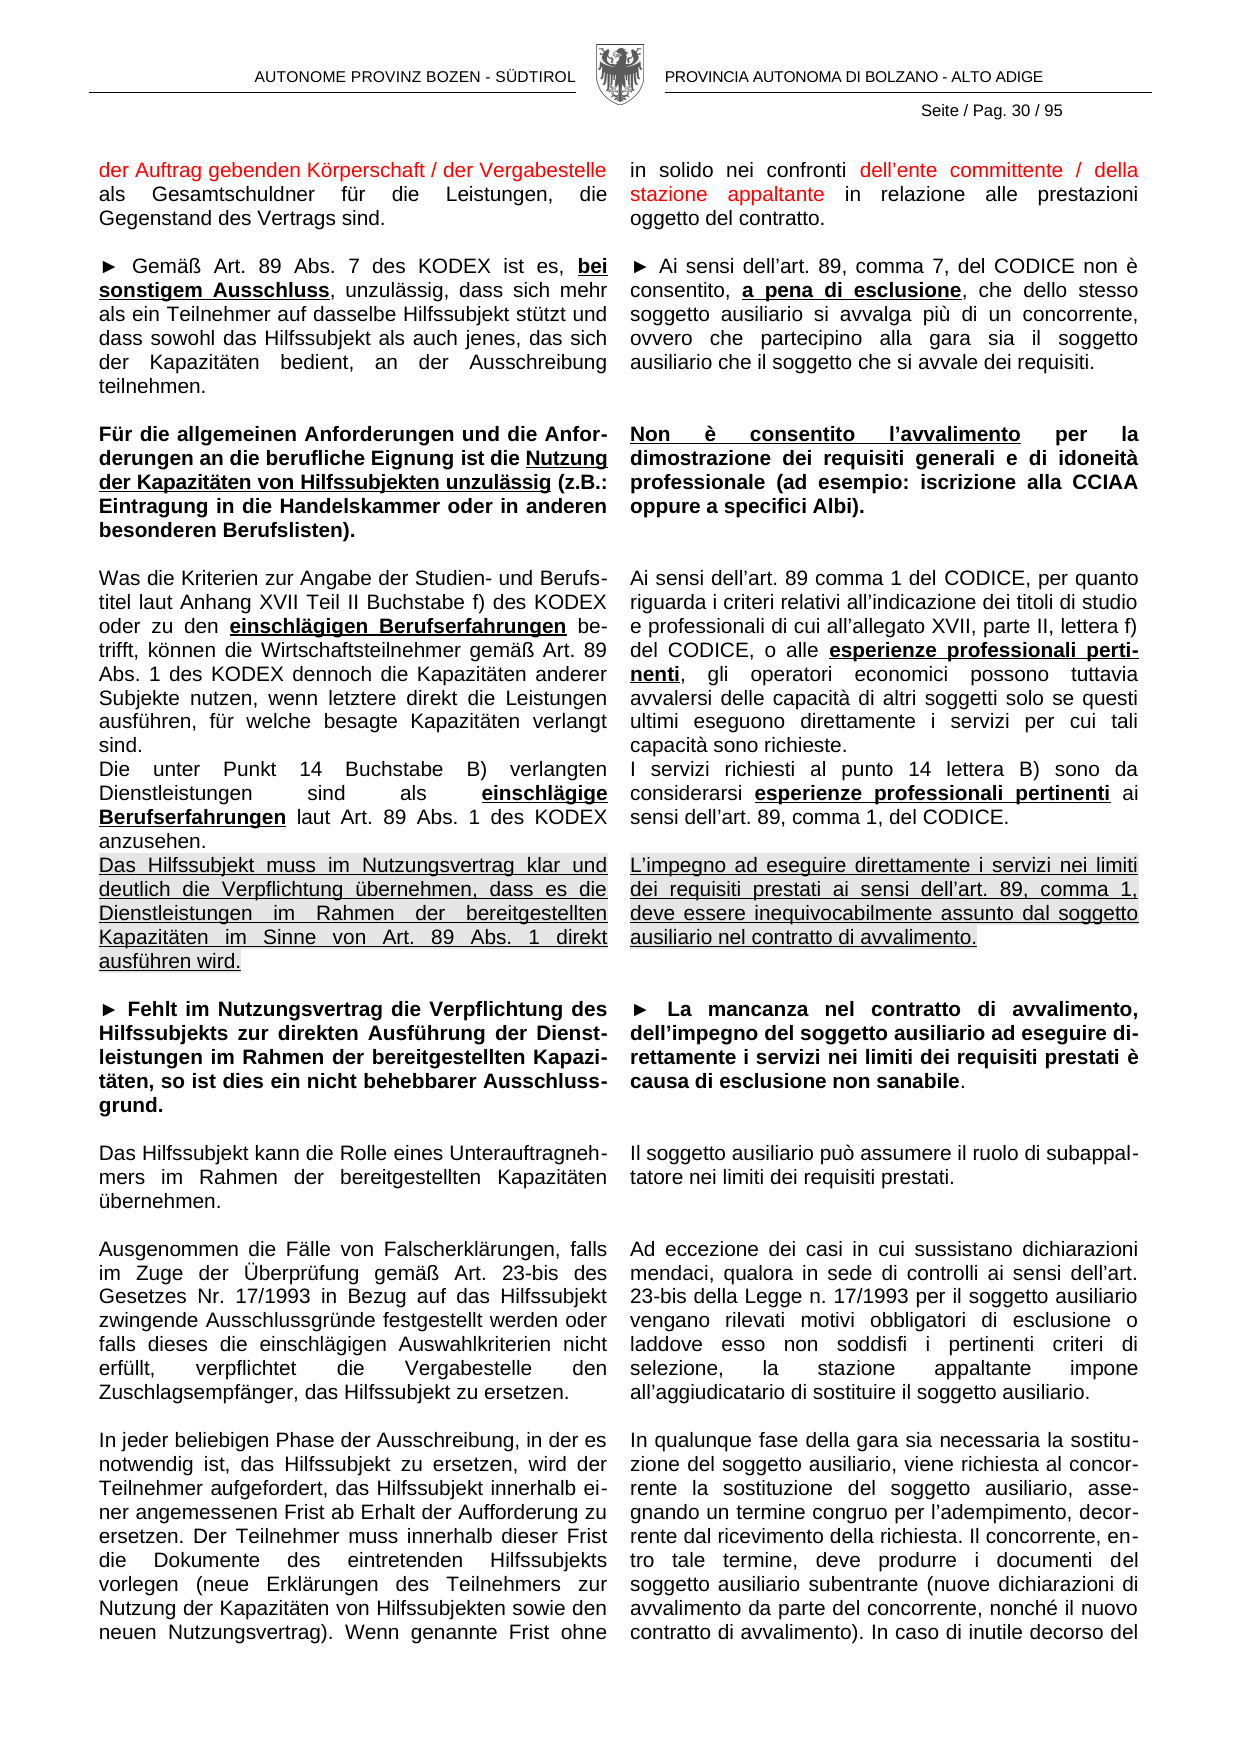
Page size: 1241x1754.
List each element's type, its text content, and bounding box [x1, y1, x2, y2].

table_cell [88, 158, 619, 254]
table_cell Das Hilfssubjekt muss im Nutzungsvertrag klar und deutlich die Verpflichtung übernehmen, dass es die Dienstleistungen im Rahmen der bereitgestellten Kapazitäten im Sinne von Art. 89 Abs. 1 direkt ausführen wird. [88, 853, 619, 997]
table_cell ► Fehlt im Nutzungsvertrag die Verpflichtung des Hilfssubjekts zur direkten Ausführung der Dienstleistungen im Rahmen der bereitgestellten Kapazitäten, so ist dies ein nicht behebbarer Ausschlussgrund. [88, 997, 619, 1141]
table_cell ► Ai sensi dell’art. 89, comma 7, del CODICE non è consentito, a pena di esclusione, che dello stesso soggetto ausiliario si avvalga più di un concorrente, ovvero che partecipino alla gara sia il soggetto ausiliario che il soggetto che si avvale dei requisiti. [619, 254, 1150, 422]
picture [596, 44, 644, 105]
table_cell L’impegno ad eseguire direttamente i servizi nei limiti dei requisiti prestati ai sensi dell’art. 89, comma 1, deve essere inequivocabilmente assunto dal soggetto ausiliario nel contratto di avvalimento. [619, 853, 1150, 997]
table_cell Ad eccezione dei casi in cui sussistano dichiarazioni mendaci, qualora in sede di controlli ai sensi dell’art. 23-bis della Legge n. 17/1993 per il soggetto ausiliario vengano rilevati motivi obbligatori di esclusione o laddove esso non soddisfi i pertinenti criteri di selezione, la stazione appaltante impone all’aggiudicatario di sostituire il soggetto ausiliario. [619, 1236, 1150, 1428]
table_cell Für die allgemeinen Anforderungen und die Anforderungen an die berufliche Eignung ist die Nutzung der Kapazitäten von Hilfssubjekten unzulässig (z.B.: Eintragung in die Handelskammer oder in anderen besonderen Berufslisten). [88, 422, 619, 566]
table_cell Ai sensi dell’art. 89 comma 1 del CODICE, per quanto riguarda i criteri relativi all’indicazione dei titoli di studio e professionali di cui all’allegato XVII, parte II, lettera f) del CODICE, o alle esperienze professionali pertinenti, gli operatori economici possono tuttavia avvalersi delle capacità di altri soggetti solo se questi ultimi eseguono direttamente i servizi per cui tali capacità sono richieste. [619, 566, 1150, 757]
table_cell Die unter Punkt 14 Buchstabe B) verlangten Dienstleistungen sind als einschlägige Berufserfahrungen laut Art. 89 Abs. 1 des KODEX anzusehen. [88, 757, 619, 853]
table_cell Was die Kriterien zur Angabe der Studien- und Berufstitel laut Anhang XVII Teil II Buchstabe f) des KODEX oder zu den einschlägigen Berufserfahrungen betrifft, können die Wirtschaftsteilnehmer gemäß Art. 89 Abs. 1 des KODEX dennoch die Kapazitäten anderer Subjekte nutzen, wenn letztere direkt die Leistungen ausführen, für welche besagte Kapazitäten verlangt sind. [88, 566, 619, 757]
table_cell ► Gemäß Art. 89 Abs. 7 des KODEX ist es, bei sonstigem Ausschluss, unzulässig, dass sich mehr als ein Teilnehmer auf dasselbe Hilfssubjekt stützt und dass sowohl das Hilfssubjekt als auch jenes, das sich der Kapazitäten bedient, an der Ausschreibung teilnehmen. [88, 254, 619, 422]
table_cell Ausgenommen die Fälle von Falscherklärungen, falls im Zuge der Überprüfung gemäß Art. 23-bis des Gesetzes Nr. 17/1993 in Bezug auf das Hilfssubjekt zwingende Ausschlussgründe festgestellt werden oder falls dieses die einschlägigen Auswahlkriterien nicht erfüllt, verpflichtet die Vergabestelle den Zuschlagsempfänger, das Hilfssubjekt zu ersetzen. [88, 1236, 619, 1428]
table_cell Non è consentito l’avvalimento per la dimostrazione dei requisiti generali e di idoneità professionale (ad esempio: iscrizione alla CCIAA oppure a specifici Albi). [619, 422, 1150, 566]
table_cell I servizi richiesti al punto 14 lettera B) sono da considerarsi esperienze professionali pertinenti ai sensi dell’art. 89, comma 1, del CODICE. [619, 757, 1150, 853]
table_cell Das Hilfssubjekt kann die Rolle eines Unterauftragnehmers im Rahmen der bereitgestellten Kapazitäten übernehmen. [88, 1141, 619, 1236]
table_cell ► La mancanza nel contratto di avvalimento, dell’impegno del soggetto ausiliario ad eseguire direttamente i servizi nei limiti dei requisiti prestati è causa di esclusione non sanabile. [619, 997, 1150, 1141]
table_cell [88, 1428, 619, 1644]
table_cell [619, 1428, 1150, 1644]
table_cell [619, 158, 1150, 254]
table_cell Il soggetto ausiliario può assumere il ruolo di subappaltatore nei limiti dei requisiti prestati. [619, 1141, 1150, 1236]
